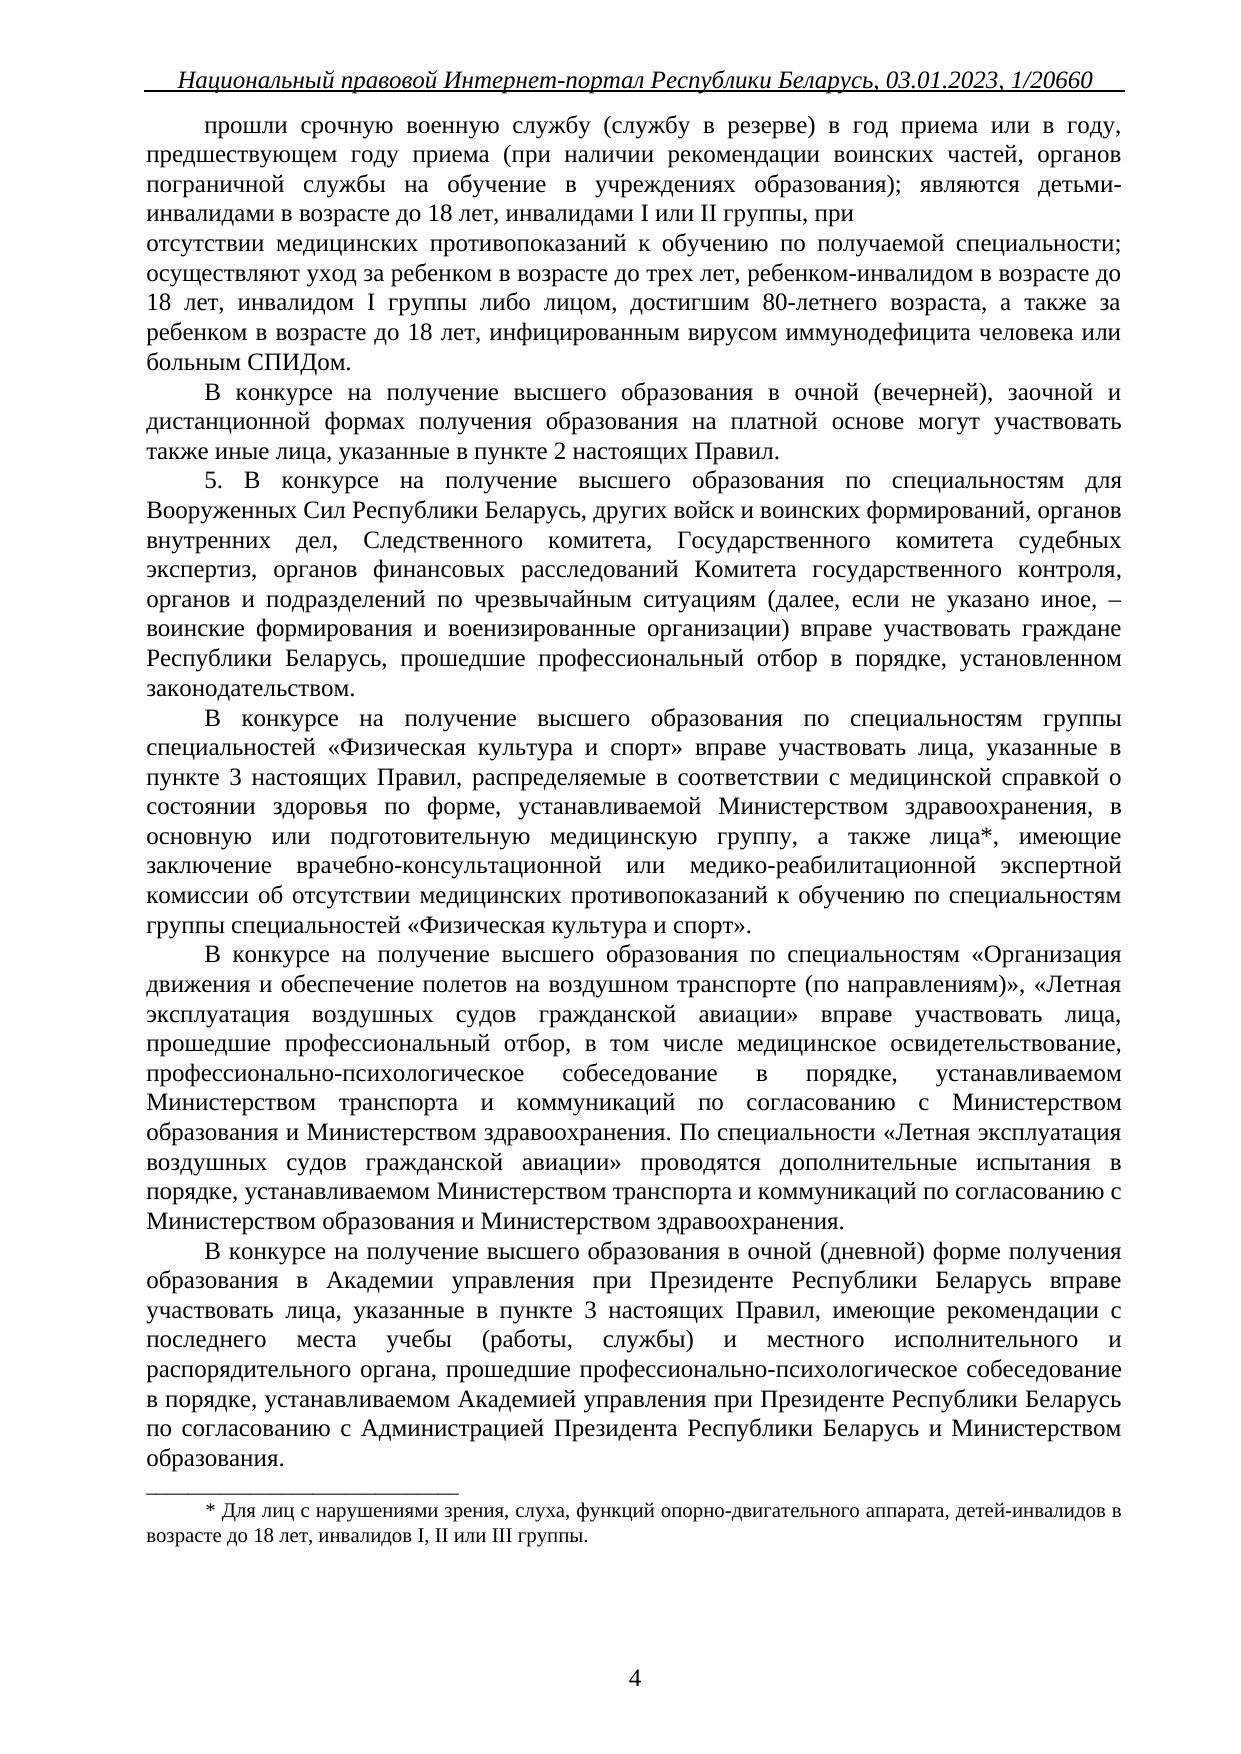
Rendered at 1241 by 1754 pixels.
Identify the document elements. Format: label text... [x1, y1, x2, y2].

text В конкурсе на получение высшего образования по специальностям группы специальностей «Физическая культура и спорт» вправе участвовать лица, указанные в пункте 3 настоящих Правил, распределяемые в соответствии с медицинской справкой о состоянии здоровья по форме, устанавливаемой Министерством здравоохранения, в основную или подготовительную медицинскую группу, а также лица*, имеющие заключение врачебно-консультационной или медико-реабилитационной экспертной комиссии об отсутствии медицинских противопоказаний к обучению по специальностям группы специальностей «Физическая культура и спорт». [146, 703, 1122, 938]
text прошли срочную военную службу (службу в резерве) в год приема или в году, предшествующем году приема (при наличии рекомендации воинских частей, органов пограничной службы на обучение в учреждениях образования); являются детьми-инвалидами в возрасте до 18 лет, инвалидами I или II группы, при [146, 110, 1122, 227]
text В конкурсе на получение высшего образования по специальностям «Организация движения и обеспечение полетов на воздушном транспорте (по направлениям)», «Летная эксплуатация воздушных судов гражданской авиации» вправе участвовать лица, прошедшие профессиональный отбор, в том числе медицинское освидетельствование, профессионально-психологическое собеседование в порядке, устанавливаемом Министерством транспорта и коммуникаций по согласованию с Министерством образования и Министерством здравоохранения. По специальности «Летная эксплуатация воздушных судов гражданской авиации» проводятся дополнительные испытания в порядке, устанавливаемом Министерством транспорта и коммуникаций по согласованию с Министерством образования и Министерством здравоохранения. [146, 939, 1122, 1234]
text * Для лиц с нарушениями зрения, слуха, функций опорно-двигательного аппарата, детей-инвалидов в возрасте до 18 лет, инвалидов I, II или III группы. [146, 1498, 1122, 1547]
text ______________________________ [146, 1473, 1122, 1497]
text 5. В конкурсе на получение высшего образования по специальностям для Вооруженных Сил Республики Беларусь, других войск и воинских формирований, органов внутренних дел, Следственного комитета, Государственного комитета судебных экспертиз, органов финансовых расследований Комитета государственного контроля, органов и подразделений по чрезвычайным ситуациям (далее, если не указано иное, – воинские формирования и военизированные организации) вправе участвовать граждане Республики Беларусь, прошедшие профессиональный отбор в порядке, установленном законодательством. [146, 466, 1122, 701]
text отсутствии медицинских противопоказаний к обучению по получаемой специальности; осуществляют уход за ребенком в возрасте до трех лет, ребенком-инвалидом в возрасте до 18 лет, инвалидом I группы либо лицом, достигшим 80-летнего возраста, а также за ребенком в возрасте до 18 лет, инфицированным вирусом иммунодефицита человека или больным СПИДом. [146, 228, 1122, 375]
text В конкурсе на получение высшего образования в очной (вечерней), заочной и дистанционной формах получения образования на платной основе могут участвовать также иные лица, указанные в пункте 2 настоящих Правил. [146, 377, 1122, 464]
text В конкурсе на получение высшего образования в очной (дневной) форме получения образования в Академии управления при Президенте Республики Беларусь вправе участвовать лица, указанные в пункте 3 настоящих Правил, имеющие рекомендации с последнего места учебы (работы, службы) и местного исполнительного и распорядительного органа, прошедшие профессионально-психологическое собеседование в порядке, устанавливаемом Академией управления при Президенте Республики Беларусь по согласованию с Администрацией Президента Республики Беларусь и Министерством образования. [146, 1236, 1122, 1472]
